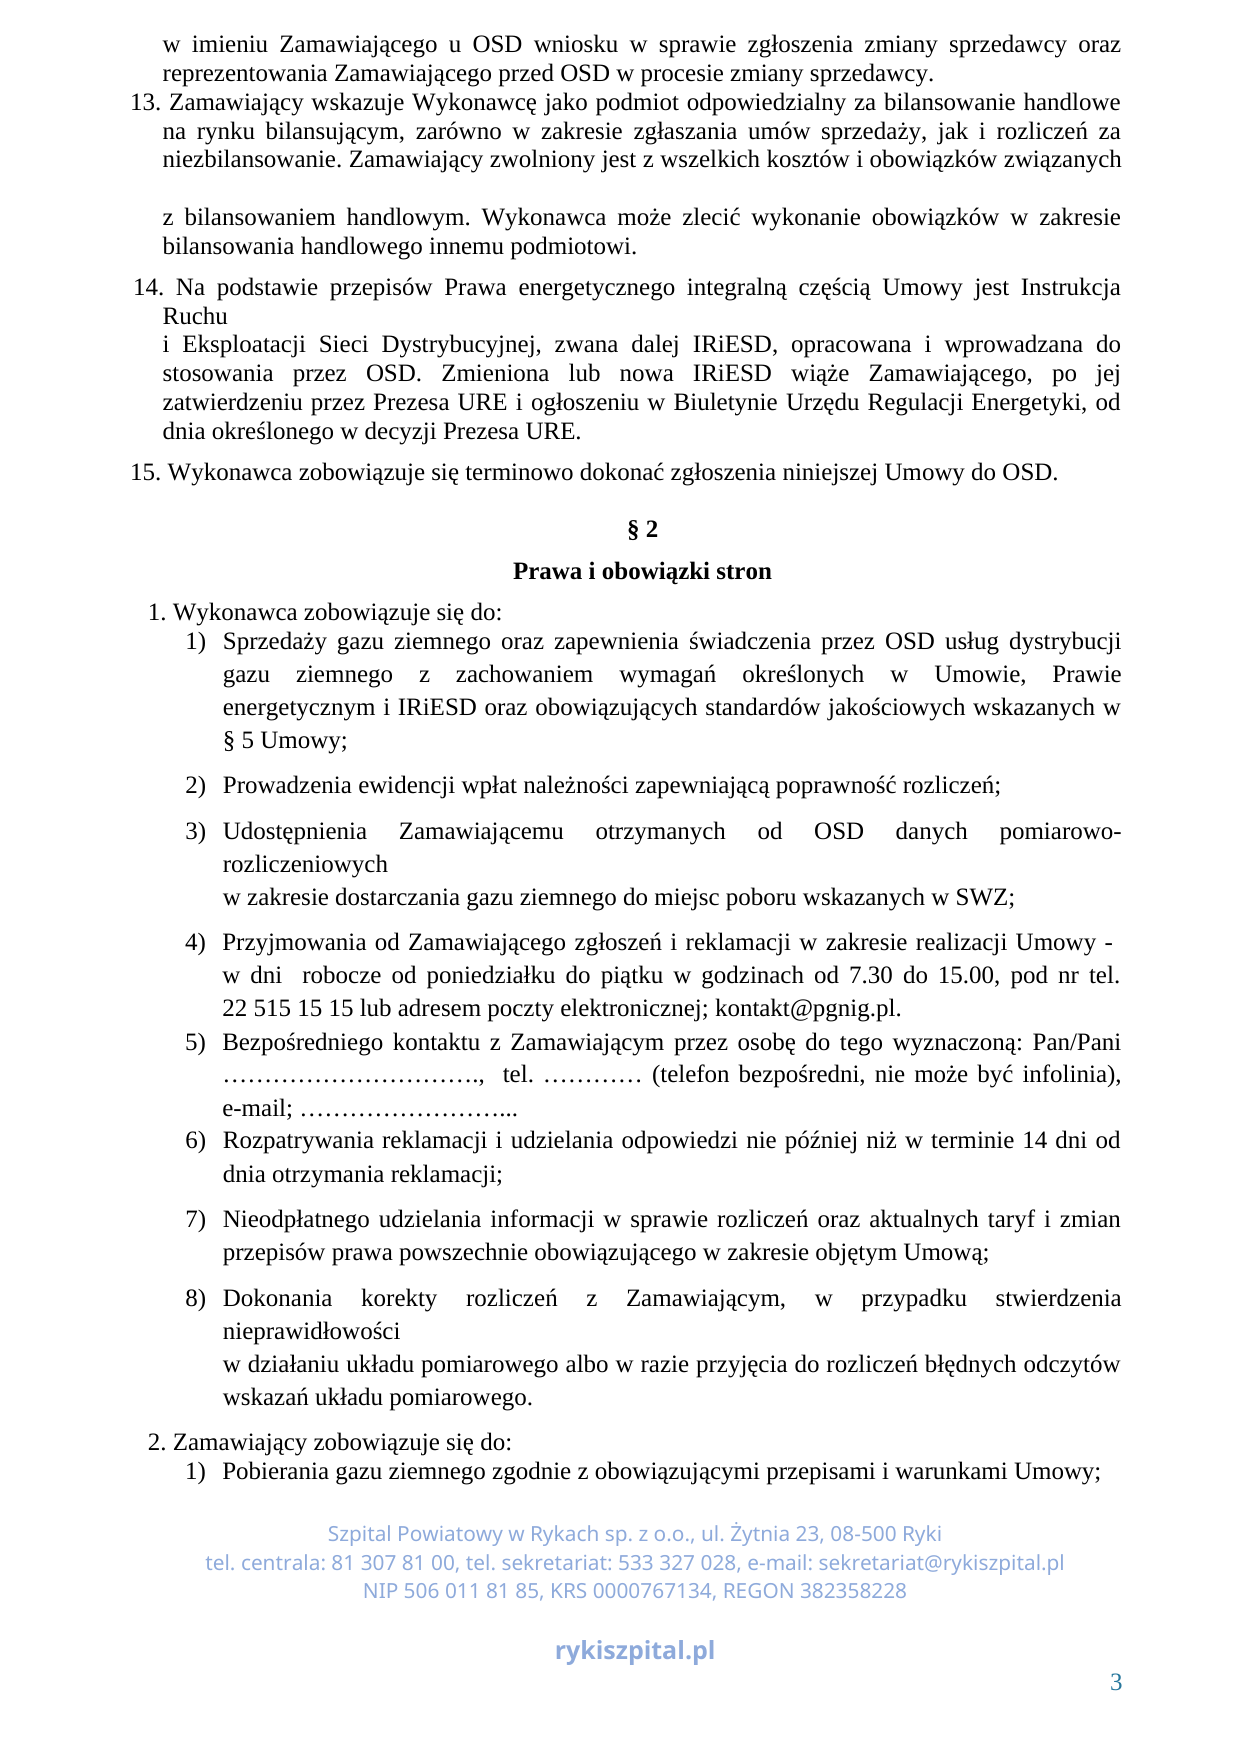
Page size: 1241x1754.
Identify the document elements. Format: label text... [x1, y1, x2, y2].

text 2. Zamawiający zobowiązuje się do: [148, 1427, 1122, 1456]
text 15. Wykonawca zobowiązuje się terminowo dokonać zgłoszenia niniejszej Umowy do OSD. [130, 457, 1122, 486]
list Sprzedaży gazu ziemnego oraz zapewnienia świadczenia przez OSD usług dystrybucji gazu ziemnego z zachowaniem wymagań określonych w Umowie, Prawie energetycznym i IRiESD oraz obowiązujących standardów jakościowych wskazanych w § 5 Umowy; [185, 626, 1122, 754]
text 1. Wykonawca zobowiązuje się do: [148, 597, 1122, 626]
text 14. Na podstawie przepisów Prawa energetycznego integralną częścią Umowy jest Instrukcja Ruchu i Eksploatacji Sieci Dystrybucyjnej, zwana dalej IRiESD, opracowana i wprowadzana do stosowania przez OSD. Zmieniona lub nowa IRiESD wiąże Zamawiającego, po jej zatwierdzeniu przez Prezesa URE i ogłoszeniu w Biuletynie Urzędu Regulacji Energetyki, od dnia określonego w decyzji Prezesa URE. [133, 272, 1122, 444]
text 13. Zamawiający wskazuje Wykonawcę jako podmiot odpowiedzialny za bilansowanie handlowe na rynku bilansującym, zarówno w zakresie zgłaszania umów sprzedaży, jak i rozliczeń za niezbilansowanie. Zamawiający zwolniony jest z wszelkich kosztów i obowiązków związanych z bilansowaniem handlowym. Wykonawca może zlecić wykonanie obowiązków w zakresie bilansowania handlowego innemu podmiotowi. [130, 87, 1122, 259]
list Pobierania gazu ziemnego zgodnie z obowiązującymi przepisami i warunkami Umowy; [185, 1456, 1122, 1485]
list Dokonania korekty rozliczeń z Zamawiającym, w przypadku stwierdzenia nieprawidłowości w działaniu układu pomiarowego albo w razie przyjęcia do rozliczeń błędnych odczytów wskazań układu pomiarowego. [185, 1283, 1122, 1411]
list Bezpośredniego kontaktu z Zamawiającym przez osobę do tego wyznaczoną: Pan/Pani …………………………., tel. ………… (telefon bezpośredni, nie może być infolinia), e-mail; ……………………... [185, 1027, 1122, 1121]
list Przyjmowania od Zamawiającego zgłoszeń i reklamacji w zakresie realizacji Umowy - w dni robocze od poniedziałku do piątku w godzinach od 7.30 do 15.00, pod nr tel. 22 515 15 15 lub adresem poczty elektronicznej; kontakt@pgnig.pl. [185, 927, 1122, 1022]
list Rozpatrywania reklamacji i udzielania odpowiedzi nie później niż w terminie 14 dni od dnia otrzymania reklamacji; [185, 1126, 1122, 1187]
text Prawa i obowiązki stron [162, 556, 1122, 584]
list Nieodpłatnego udzielania informacji w sprawie rozliczeń oraz aktualnych taryf i zmian przepisów prawa powszechnie obowiązującego w zakresie objętym Umową; [185, 1204, 1122, 1266]
list Udostępnienia Zamawiającemu otrzymanych od OSD danych pomiarowo-rozliczeniowych w zakresie dostarczania gazu ziemnego do miejsc poboru wskazanych w SWZ; [185, 816, 1122, 911]
list Prowadzenia ewidencji wpłat należności zapewniającą poprawność rozliczeń; [185, 770, 1122, 799]
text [133, 29, 1122, 87]
text § 2 [162, 514, 1122, 543]
